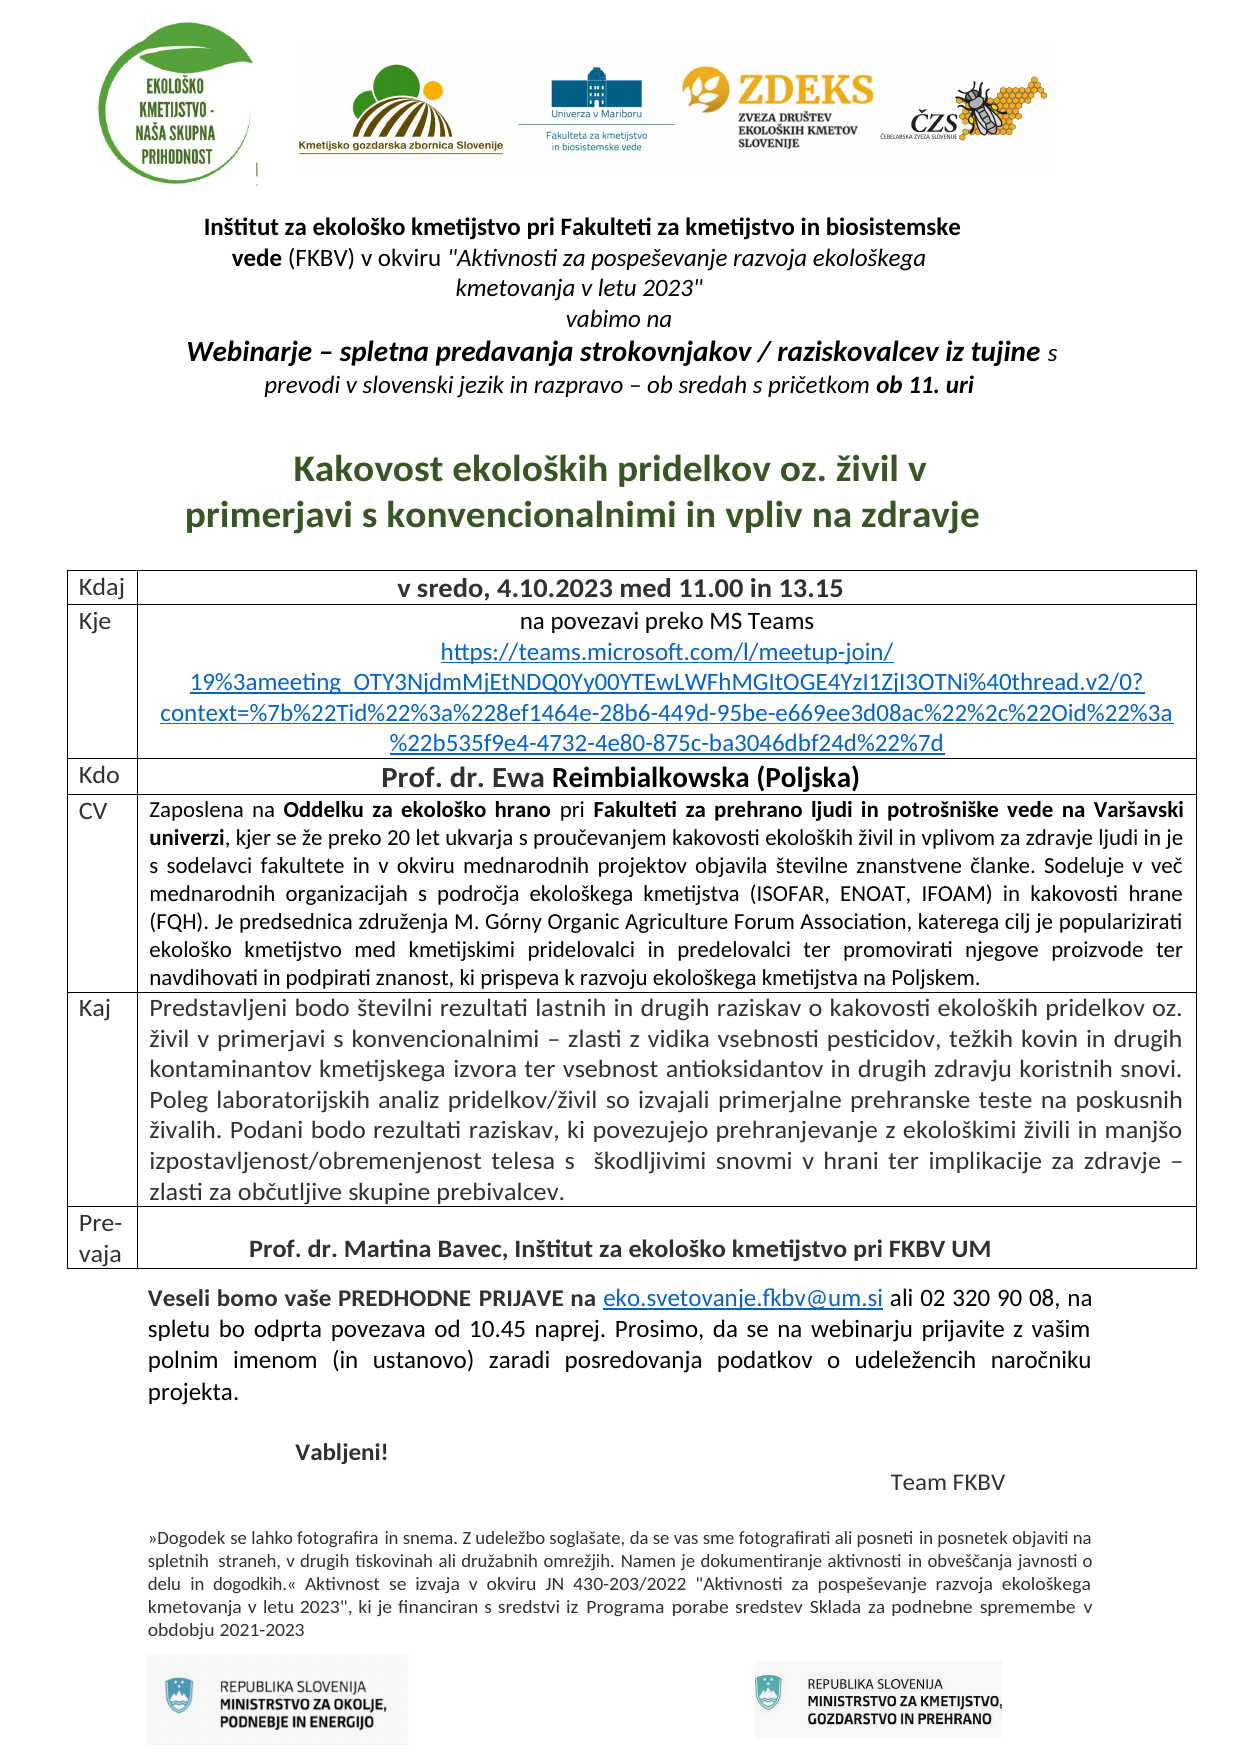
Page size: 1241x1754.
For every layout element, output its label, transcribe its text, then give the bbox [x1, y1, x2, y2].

picture [147, 1655, 409, 1745]
table_cell Pre-vaja [68, 1207, 137, 1268]
text Inštitut za ekološko kmetijstvo pri Fakulteti za kmetijstvo in biosistemske vede (FKBV) v okviru "Aktivnosti za pospeševanje razvoja ekološkega kmetovanja v letu 2023" [187, 211, 974, 303]
picture [93, 7, 258, 201]
text Kakovost ekoloških pridelkov oz. živil v primerjavi s konvencionalnimi in vpliv na zdravje [165, 445, 1000, 537]
table_cell CV [68, 795, 137, 992]
text »Dogodek se lahko fotografira in snema. Z udeležbo soglašate, da se vas sme fotografirati ali posneti in posnetek objaviti na spletnih straneh, v drugih tiskovinah ali družabnih omrežjih. Namen je dokumentiranje aktivnosti in obveščanja javnosti o delu in dogodkih.« Aktivnost se izvaja v okviru JN 430-203/2022 "Aktivnosti za pospeševanje razvoja ekološkega kmetovanja v letu 2023", ki je financiran s sredstvi iz Programa porabe sredstev Sklada za podnebne spremembe v obdobju 2021-2023 [148, 1526, 1093, 1641]
picture [753, 1661, 1002, 1738]
table_header v sredo, 4.10.2023 med 11.00 in 13.15 [138, 571, 1196, 604]
table_header Kdaj [68, 571, 137, 604]
table_cell Prof. dr. Martina Bavec, Inštitut za ekološko kmetijstvo pri FKBV UM [138, 1207, 1196, 1268]
text vabimo na [148, 303, 1093, 333]
table_cell Prof. dr. Ewa Reimbialkowska (Poljska) [138, 759, 1196, 794]
table_cell Kje [68, 605, 137, 758]
picture [297, 47, 1052, 172]
table_cell Zaposlena na Oddelku za ekološko hrano pri Fakulteti za prehrano ljudi in potrošniške vede na Varšavski univerzi, kjer se že preko 20 let ukvarja s proučevanjem kakovosti ekoloških živil in vplivom za zdravje ljudi in je s sodelavci fakultete in v okviru mednarodnih projektov objavila številne znanstvene članke. Sodeluje v več mednarodnih organizacijah s področja ekološkega kmetijstva (ISOFAR, ENOAT, IFOAM) in kakovosti hrane (FQH). Je predsednica združenja M. Górny Organic Agriculture Forum Association, katerega cilj je popularizirati ekološko kmetijstvo med kmetijskimi pridelovalci in predelovalci ter promovirati njegove proizvode ter navdihovati in podpirati znanost, ki prispeva k razvoju ekološkega kmetijstva na Poljskem. [138, 795, 1196, 992]
text Webinarje – spletna predavanja strokovnjakov / raziskovalcev iz tujine s prevodi v slovenski jezik in razpravo – ob sredah s pričetkom ob 11. uri [148, 333, 1093, 399]
table_cell Predstavljeni bodo številni rezultati lastnih in drugih raziskav o kakovosti ekoloških pridelkov oz. živil v primerjavi s konvencionalnimi – zlasti z vidika vsebnosti pesticidov, težkih kovin in drugih kontaminantov kmetijskega izvora ter vsebnost antioksidantov in drugih zdravju koristnih snovi. Poleg laboratorijskih analiz pridelkov/živil so izvajali primerjalne prehranske teste na poskusnih živalih. Podani bodo rezultati raziskav, ki povezujejo prehranjevanje z ekološkimi živili in manjšo izpostavljenost/obremenjenost telesa s škodljivimi snovmi v hrani ter implikacije za zdravje – zlasti za občutljive skupine prebivalcev. [138, 993, 1196, 1206]
table_cell Kaj [68, 993, 137, 1206]
table_cell na povezavi preko MS Teams https://teams.microsoft.com/l/meetup-join/19%3ameeting_OTY3NjdmMjEtNDQ0Yy00YTEwLWFhMGItOGE4YzI1ZjI3OTNi%40thread.v2/0?context=%7b%22Tid%22%3a%228ef1464e-28b6-449d-95be-e669ee3d08ac%22%2c%22Oid%22%3a%22b535f9e4-4732-4e80-875c-ba3046dbf24d%22%7d [138, 605, 1196, 758]
table_cell Kdo [68, 759, 137, 794]
text Team FKBV [148, 1467, 1093, 1497]
text Veseli bomo vaše PREDHODNE PRIJAVE na eko.svetovanje.fkbv@um.si ali 02 320 90 08, na spletu bo odprta povezava od 10.45 naprej. Prosimo, da se na webinarju prijavite z vašim polnim imenom (in ustanovo) zaradi posredovanja podatkov o udeležencih naročniku projekta. [148, 1282, 1093, 1406]
text Vabljeni! [148, 1437, 1093, 1467]
